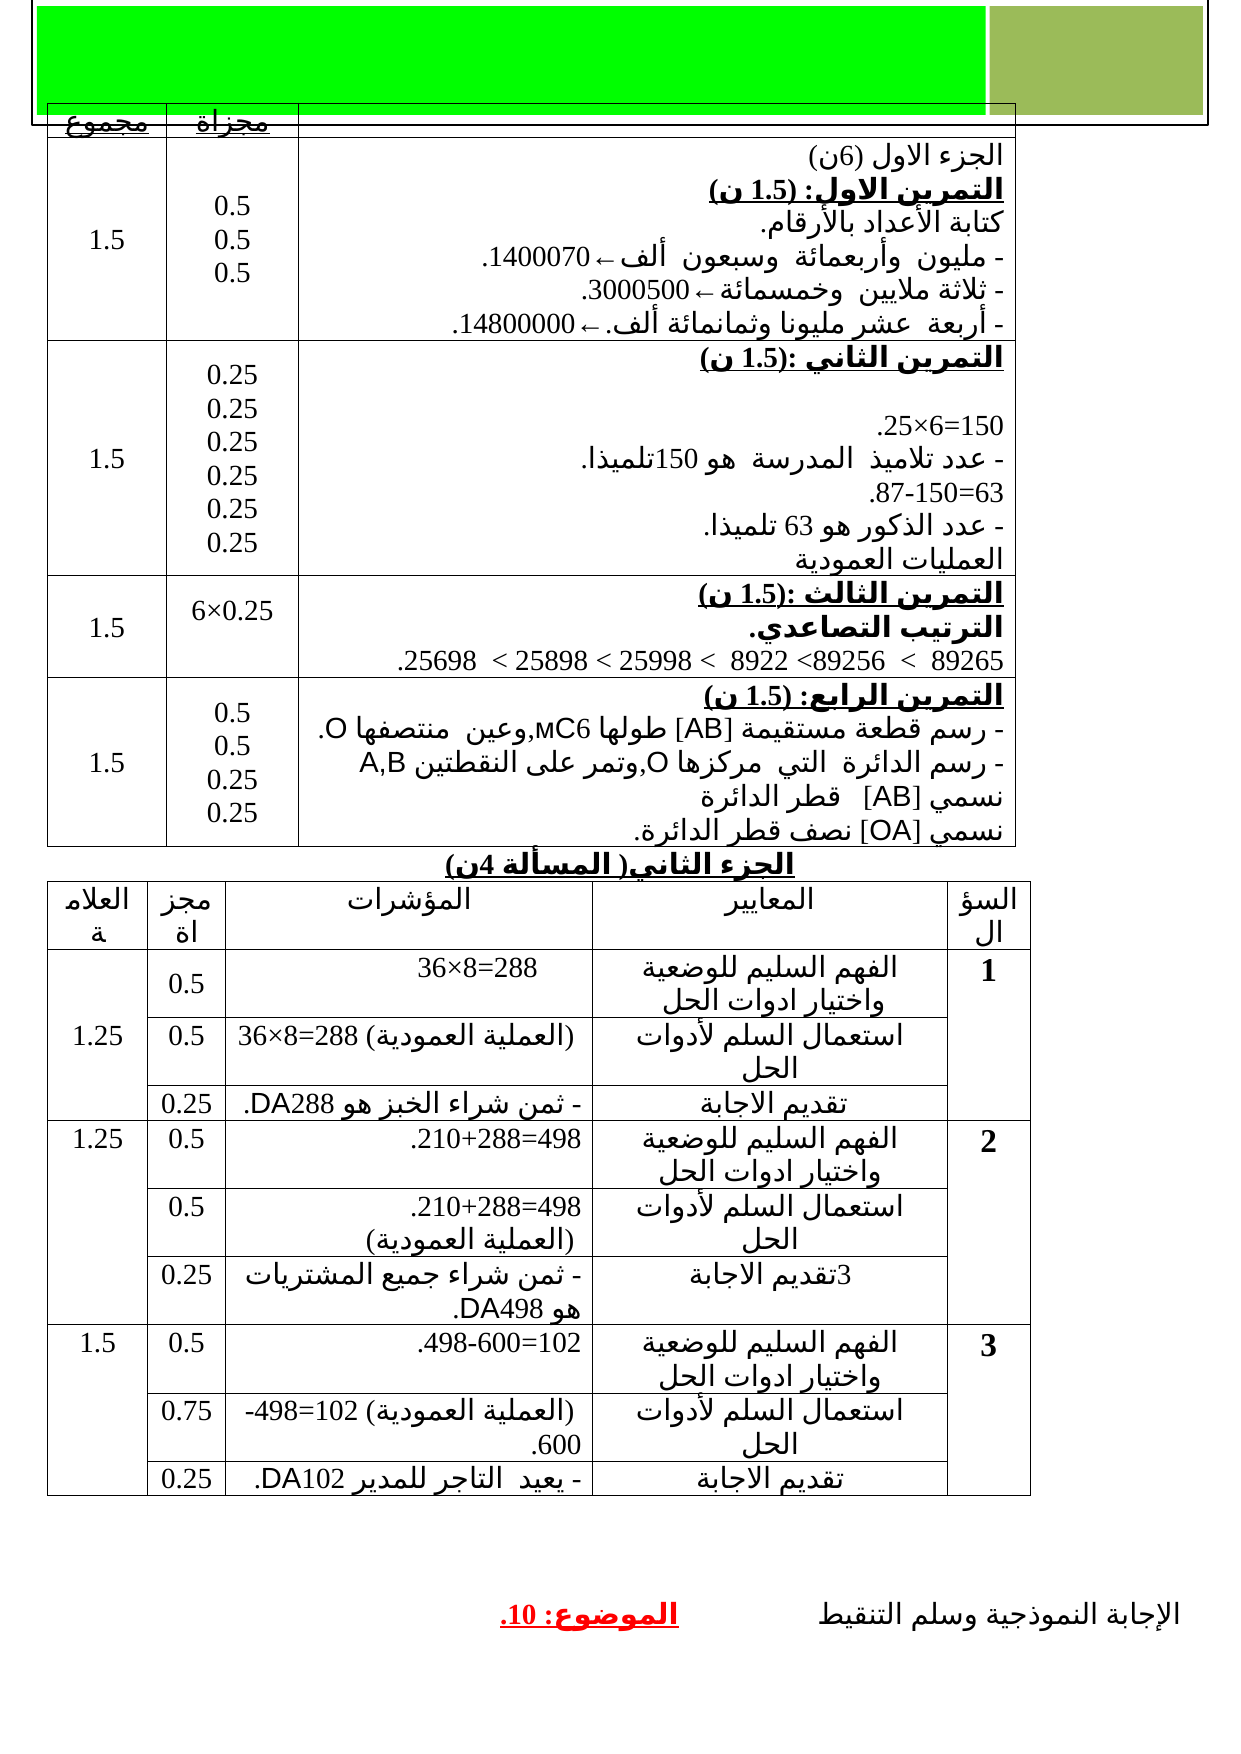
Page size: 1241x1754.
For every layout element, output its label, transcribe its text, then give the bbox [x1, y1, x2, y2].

table_cell 0.5 0.5 0.5 [167, 138, 298, 339]
table_cell 0.5 [148, 1121, 225, 1188]
table_cell استعمال السلم لأدوات الحل [593, 1189, 947, 1256]
table_cell 2 [948, 1121, 1030, 1324]
table_cell 3 [948, 1325, 1030, 1495]
table_cell الفهم السليم للوضعية واختيار ادوات الحل [593, 950, 947, 1017]
table_cell - ثمن شراء الخبز هو DA288. [226, 1086, 592, 1120]
table_cell مجموع [48, 104, 166, 137]
table_header المعايير [593, 882, 947, 949]
table_cell 288=8×36 [226, 950, 592, 1017]
table_header السؤال [948, 882, 1030, 949]
table_cell 3تقديم الاجابة [593, 1257, 947, 1324]
table_cell 1.5 [48, 138, 166, 339]
table_header المؤشرات [226, 882, 592, 949]
table_cell 0.5 [148, 1189, 225, 1256]
table_cell 0.25 [148, 1257, 225, 1324]
table_cell - ثمن شراء جميع المشتريات هو DA498. [226, 1257, 592, 1324]
table_cell 1.5 [48, 1325, 147, 1495]
table_cell 1.5 [48, 678, 166, 846]
table_cell 102=498-600. [226, 1325, 592, 1392]
table_cell 498=210+288. (العملية العمودية) [226, 1189, 592, 1256]
table_cell استعمال السلم لأدوات الحل [593, 1394, 947, 1461]
table_cell 1.25 [48, 1121, 147, 1324]
table_cell التمرين الثاني :(1.5 ن) 150=6×25. - عدد تلاميذ المدرسة هو 150تلميذا. 63=87-150. - عدد الذكور هو 63 تلميذا. العمليات العمودية [299, 341, 1015, 575]
text الجزء الثاني( المسألة 4ن) [59, 847, 1181, 881]
table_cell 0.75 [148, 1394, 225, 1461]
table_cell تقديم الاجابة [593, 1086, 947, 1120]
table_header العلامة [48, 882, 147, 949]
table_cell 1.5 [48, 341, 166, 575]
table_cell مجزاة [167, 104, 298, 137]
table_cell 0.5 0.5 0.25 0.25 [167, 678, 298, 846]
table_cell 0.25 [148, 1462, 225, 1495]
table_cell 1.25 [48, 950, 147, 1120]
table_cell 0.5 [148, 950, 225, 1017]
table_cell 498=210+288. [226, 1121, 592, 1188]
table_cell (العملية العمودية) 102=498-600. [226, 1394, 592, 1461]
table_cell 0.5 [148, 1325, 225, 1392]
text الإجابة النموذجية وسلم التنقيط الموضوع: 10. [59, 1597, 1181, 1630]
table_cell الفهم السليم للوضعية واختيار ادوات الحل [593, 1121, 947, 1188]
table_cell استعمال السلم لأدوات الحل [593, 1018, 947, 1085]
table_cell 1 [948, 950, 1030, 1120]
table_cell التمرين الرابع: (1.5 ن) - رسم قطعة مستقيمة [AB] طولها мC6,وعين منتصفها O. - رسم الدائرة التي مركزها O,وتمر على النقطتين A,B نسمي [AB] قطر الدائرة نسمي [OA] نصف قطر الدائرة. [299, 678, 1015, 846]
table_cell (العملية العمودية) 288=8×36 [226, 1018, 592, 1085]
table_cell الفهم السليم للوضعية واختيار ادوات الحل [593, 1325, 947, 1392]
table_header عناصر الاجابة [299, 104, 1015, 137]
table_header مجزاة [148, 882, 225, 949]
table_cell 0.5 [148, 1018, 225, 1085]
table_cell 0.25 0.25 0.25 0.25 0.25 0.25 [167, 341, 298, 575]
table_cell 0.25 [148, 1086, 225, 1120]
table_cell الجزء الاول (6ن) التمرين الاول: (1.5 ن) كتابة الأعداد بالأرقام. - مليون وأربعمائة وسبعون ألف←1400070. - ثلاثة ملايين وخمسمائة←3000500. - أربعة عشر مليونا وثمانمائة ألف.←14800000. [299, 138, 1015, 339]
table_cell تقديم الاجابة [593, 1462, 947, 1495]
table_cell 0.25×6 [167, 576, 298, 677]
table_cell - يعيد التاجر للمدير DA102. [226, 1462, 592, 1495]
table_cell التمرين الثالث :(1.5 ن) الترتيب التصاعدي. 89265 > 89256> 8922 > 25998 > 25898 > 25698. [299, 576, 1015, 677]
table_cell 1.5 [48, 576, 166, 677]
